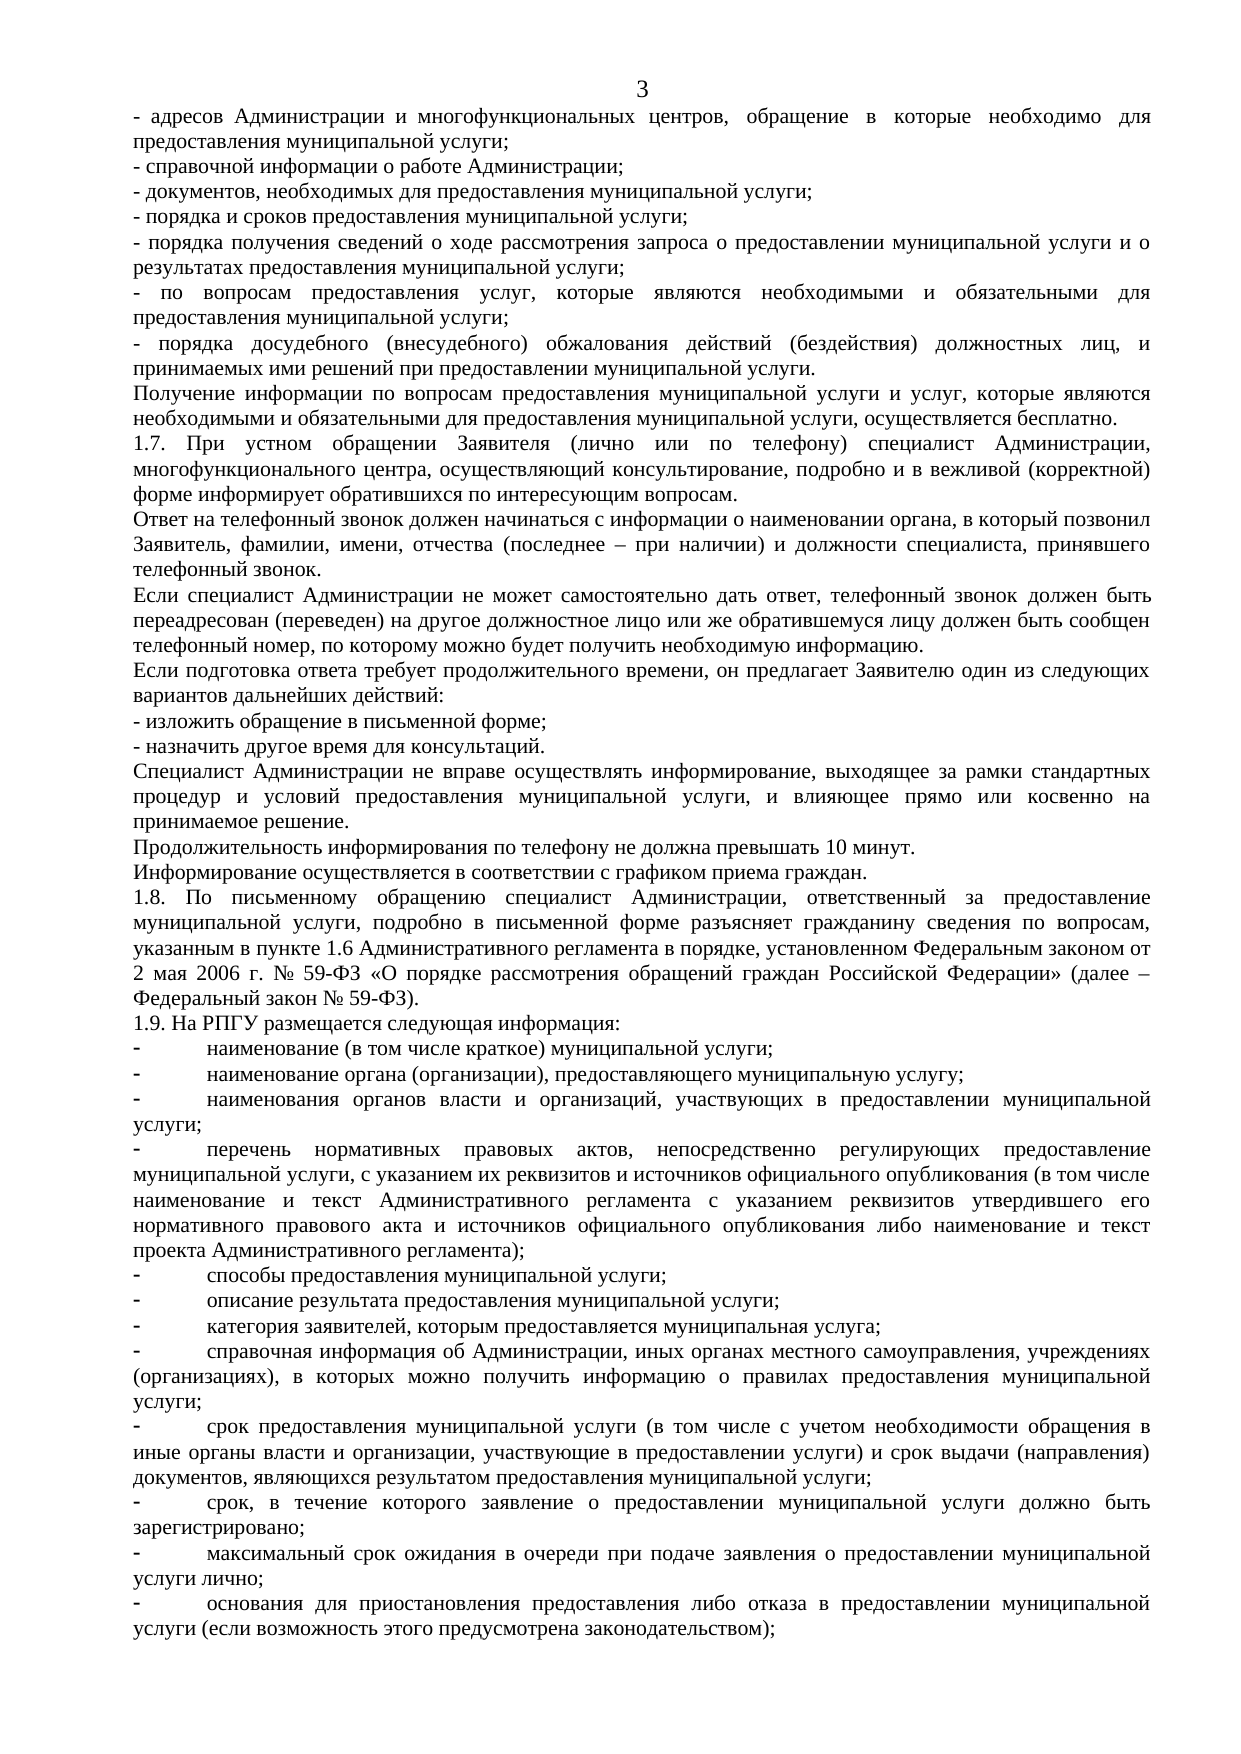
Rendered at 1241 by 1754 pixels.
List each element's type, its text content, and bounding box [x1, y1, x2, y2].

list справочная информация об Администрации, иных органах местного самоуправления, учреждениях (организациях), в которых можно получить информацию о правилах предоставления муниципальной услуги; [133, 1338, 1152, 1413]
list максимальный срок ожидания в очереди при подаче заявления о предоставлении муниципальной услуги лично; [133, 1539, 1152, 1590]
text Если подготовка ответа требует продолжительного времени, он предлагает Заявителю один из следующих вариантов дальнейших действий: [133, 657, 1152, 708]
text - порядка и сроков предоставления муниципальной услуги; [133, 203, 1152, 229]
list описание результата предоставления муниципальной услуги; [133, 1287, 1152, 1313]
list способы предоставления муниципальной услуги; [133, 1262, 1152, 1287]
text Продолжительность информирования по телефону не должна превышать 10 минут. [133, 834, 1152, 859]
list срок, в течение которого заявление о предоставлении муниципальной услуги должно быть зарегистрировано; [133, 1489, 1152, 1539]
list наименования органов власти и организаций, участвующих в предоставлении муниципальной услуги; [133, 1086, 1152, 1136]
list наименование органа (организации), предоставляющего муниципальную услугу; [133, 1061, 1152, 1086]
text Ответ на телефонный звонок должен начинаться с информации о наименовании органа, в который позвонил Заявитель, фамилии, имени, отчества (последнее – при наличии) и должности специалиста, принявшего телефонный звонок. [133, 506, 1152, 582]
text - адресов Администрации и многофункциональных центров, обращение в которые необходимо для предоставления муниципальной услуги; [133, 103, 1152, 153]
text - изложить обращение в письменной форме; [133, 708, 1152, 733]
text - справочной информации о работе Администрации; [133, 153, 1152, 178]
text - порядка досудебного (внесудебного) обжалования действий (бездействия) должностных лиц, и принимаемых ими решений при предоставлении муниципальной услуги. [133, 329, 1152, 380]
list перечень нормативных правовых актов, непосредственно регулирующих предоставление муниципальной услуги, с указанием их реквизитов и источников официального опубликования (в том числе наименование и текст Административного регламента с указанием реквизитов утвердившего его нормативного правового акта и источников официального опубликования либо наименование и текст проекта Административного регламента); [133, 1136, 1152, 1262]
text Если специалист Администрации не может самостоятельно дать ответ, телефонный звонок должен быть переадресован (переведен) на другое должностное лицо или же обратившемуся лицу должен быть сообщен телефонный номер, по которому можно будет получить необходимую информацию. [133, 582, 1152, 657]
text - назначить другое время для консультаций. [133, 733, 1152, 758]
list срок предоставления муниципальной услуги (в том числе с учетом необходимости обращения в иные органы власти и организации, участвующие в предоставлении услуги) и срок выдачи (направления) документов, являющихся результатом предоставления муниципальной услуги; [133, 1413, 1152, 1489]
text - по вопросам предоставления услуг, которые являются необходимыми и обязательными для предоставления муниципальной услуги; [133, 279, 1152, 329]
list наименование (в том числе краткое) муниципальной услуги; [133, 1035, 1152, 1061]
list основания для приостановления предоставления либо отказа в предоставлении муниципальной услуги (если возможность этого предусмотрена законодательством); [133, 1590, 1152, 1640]
text Информирование осуществляется в соответствии с графиком приема граждан. [133, 859, 1152, 884]
text - порядка получения сведений о ходе рассмотрения запроса о предоставлении муниципальной услуги и о результатах предоставления муниципальной услуги; [133, 229, 1152, 279]
list категория заявителей, которым предоставляется муниципальная услуга; [133, 1313, 1152, 1338]
text 1.9. На РПГУ размещается следующая информация: [133, 1010, 1152, 1035]
text 1.7. При устном обращении Заявителя (лично или по телефону) специалист Администрации, многофункционального центра, осуществляющий консультирование, подробно и в вежливой (корректной) форме информирует обратившихся по интересующим вопросам. [133, 430, 1152, 506]
text Получение информации по вопросам предоставления муниципальной услуги и услуг, которые являются необходимыми и обязательными для предоставления муниципальной услуги, осуществляется бесплатно. [133, 380, 1152, 430]
text - документов, необходимых для предоставления муниципальной услуги; [133, 178, 1152, 203]
text Специалист Администрации не вправе осуществлять информирование, выходящее за рамки стандартных процедур и условий предоставления муниципальной услуги, и влияющее прямо или косвенно на принимаемое решение. [133, 758, 1152, 834]
text 1.8. По письменному обращению специалист Администрации, ответственный за предоставление муниципальной услуги, подробно в письменной форме разъясняет гражданину сведения по вопросам, указанным в пункте 1.6 Административного регламента в порядке, установленном Федеральным законом от 2 мая 2006 г. № 59-ФЗ «О порядке рассмотрения обращений граждан Российской Федерации» (далее – Федеральный закон № 59-ФЗ). [133, 884, 1152, 1010]
